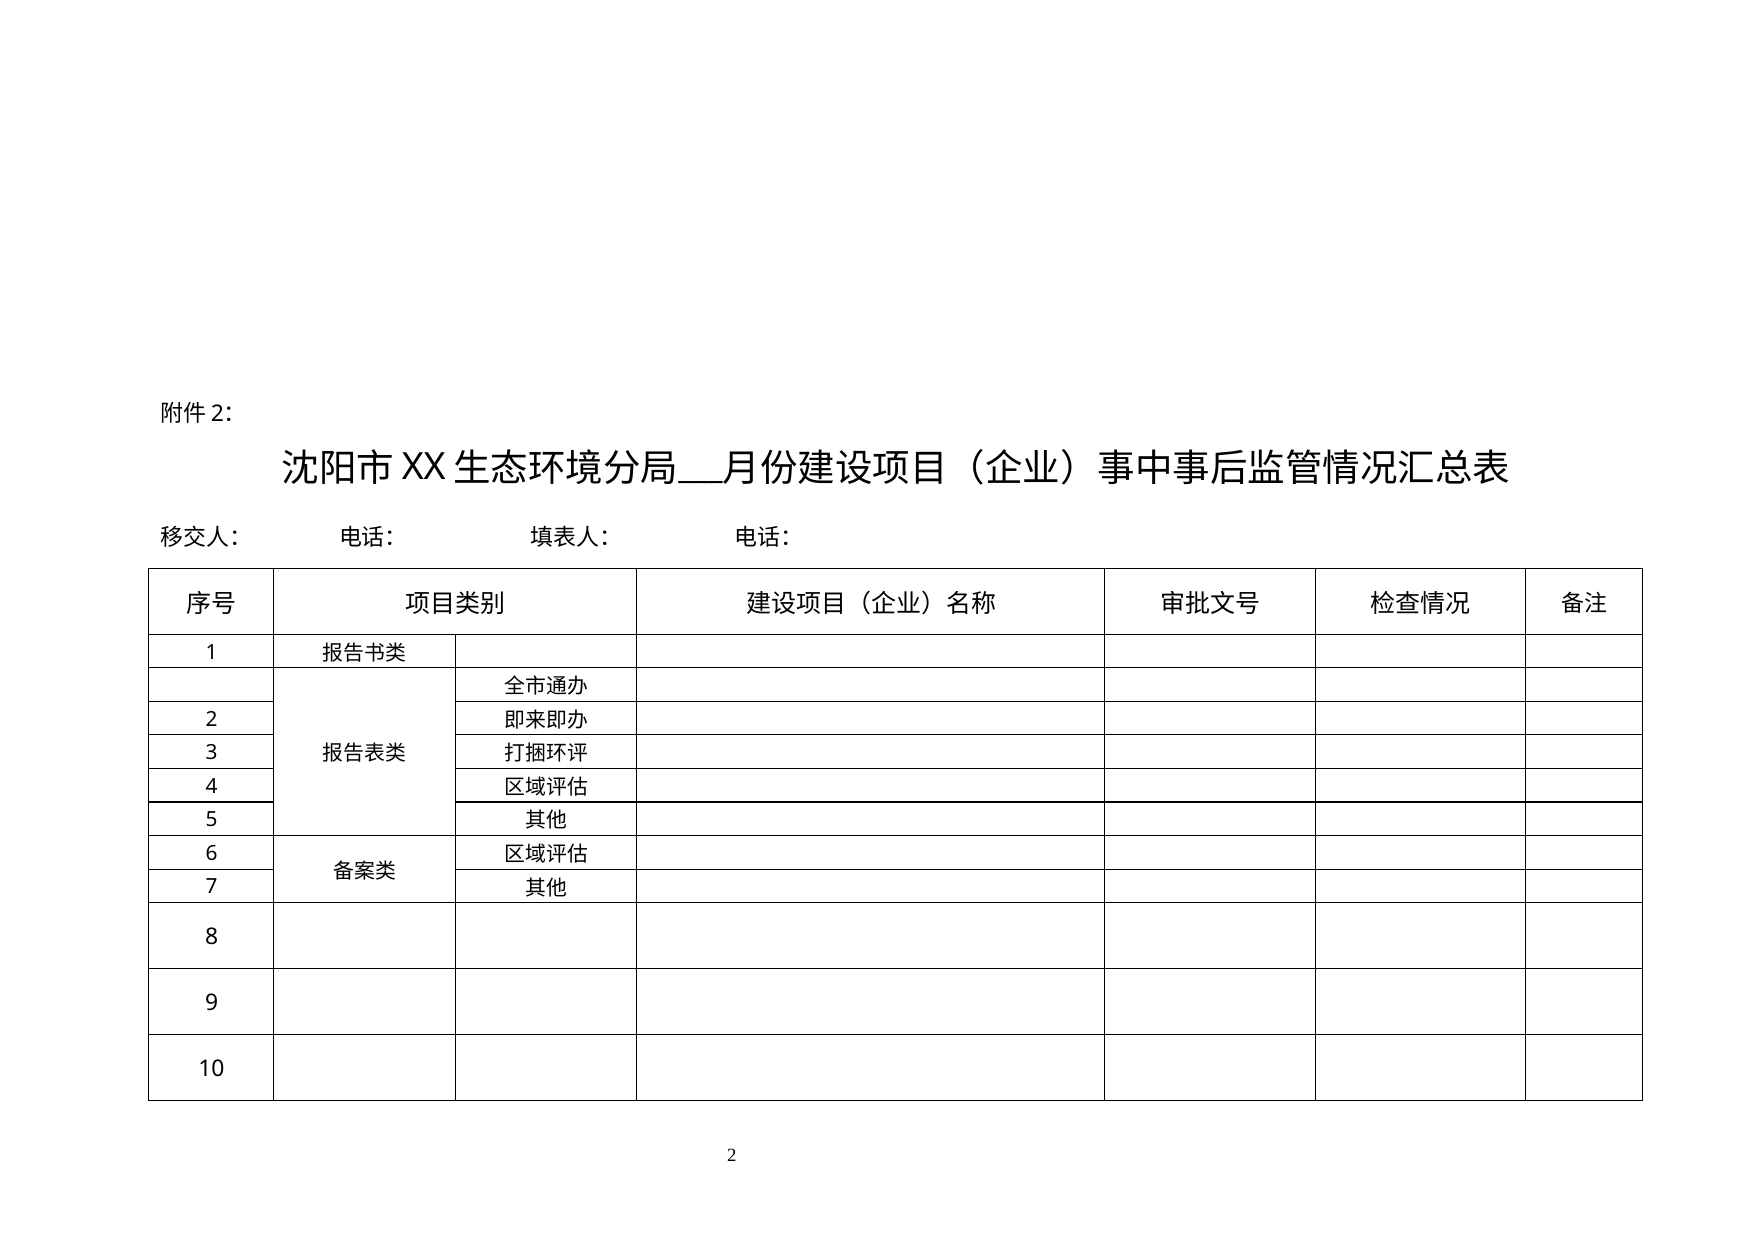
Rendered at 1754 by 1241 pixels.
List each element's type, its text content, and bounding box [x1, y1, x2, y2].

table_cell [1316, 702, 1525, 734]
table_cell 沈阳市XX生态环境分局___月份建设项目（企业）事中事后监管情况汇总表 [149, 428, 1643, 503]
table_cell [1316, 635, 1525, 667]
table_cell 备案类 [274, 836, 455, 902]
table_cell [274, 1035, 455, 1100]
table_cell [1526, 1035, 1642, 1100]
table_cell 建设项目（企业）名称 [637, 569, 1104, 634]
table_cell [1105, 1035, 1315, 1100]
table_cell [1105, 735, 1315, 768]
table_cell [1316, 969, 1525, 1034]
table_cell [637, 702, 1104, 734]
table_cell [456, 1035, 636, 1100]
table_cell 5 [149, 803, 273, 835]
table_cell [1526, 870, 1642, 902]
table_cell [1526, 635, 1642, 667]
table_cell 其他 [456, 803, 636, 835]
table_cell [637, 836, 1104, 868]
table_cell [149, 668, 273, 701]
table_cell 检查情况 [1316, 569, 1525, 634]
table_cell [456, 635, 636, 667]
table_cell 9 [149, 969, 273, 1034]
table_cell 项目类别 [274, 569, 636, 634]
table_cell [1526, 769, 1642, 801]
table_cell 审批文号 [1105, 569, 1315, 634]
table_cell [637, 735, 1104, 768]
table_cell [1105, 769, 1315, 801]
table_cell [1105, 903, 1315, 968]
table_cell [637, 769, 1104, 801]
table_cell 3 [149, 735, 273, 768]
table_cell 移交人： 电话： 填表人： 电话： [149, 503, 1643, 568]
table_cell 区域评估 [456, 836, 636, 868]
table_cell [1105, 668, 1315, 701]
table_header 附件2： [149, 363, 1643, 428]
table_cell 10 [149, 1035, 273, 1100]
table_cell 区域评估 [456, 769, 636, 801]
table_cell 8 [149, 903, 273, 968]
table_cell 7 [149, 870, 273, 902]
table_cell [274, 903, 455, 968]
table_cell [1316, 903, 1525, 968]
table_cell [1105, 702, 1315, 734]
table_cell [1316, 1035, 1525, 1100]
table_cell 6 [149, 836, 273, 868]
table_cell 打捆环评 [456, 735, 636, 768]
table_cell [1526, 668, 1642, 701]
table_cell [1105, 870, 1315, 902]
table_cell [1316, 735, 1525, 768]
table_cell [637, 870, 1104, 902]
table_cell [456, 969, 636, 1034]
table_cell [637, 903, 1104, 968]
table_cell 备注 [1526, 569, 1642, 634]
table_cell [1105, 803, 1315, 835]
table_cell [1316, 870, 1525, 902]
table_cell [1526, 735, 1642, 768]
table_cell [637, 803, 1104, 835]
table_cell 即来即办 [456, 702, 636, 734]
table_cell [1105, 836, 1315, 868]
table_cell [1526, 969, 1642, 1034]
table_cell 2 [149, 702, 273, 734]
table_cell [1316, 803, 1525, 835]
table_cell [1526, 803, 1642, 835]
table_cell [456, 903, 636, 968]
table_cell 报告书类 [274, 635, 455, 667]
table_cell [1105, 635, 1315, 667]
table_cell [637, 1035, 1104, 1100]
table_cell 4 [149, 769, 273, 801]
table_cell [1526, 903, 1642, 968]
table_cell [637, 668, 1104, 701]
table_cell [274, 969, 455, 1034]
table_cell [637, 635, 1104, 667]
table_cell 报告表类 [274, 668, 455, 835]
table_cell [1316, 769, 1525, 801]
table_cell 序号 [149, 569, 273, 634]
table_cell [1105, 969, 1315, 1034]
table_cell [1526, 702, 1642, 734]
table_cell [1526, 836, 1642, 868]
table_cell 其他 [456, 870, 636, 902]
table_cell [1316, 836, 1525, 868]
table_cell 1 [149, 635, 273, 667]
table_cell [637, 969, 1104, 1034]
table_cell 全市通办 [456, 668, 636, 701]
table_cell [1316, 668, 1525, 701]
